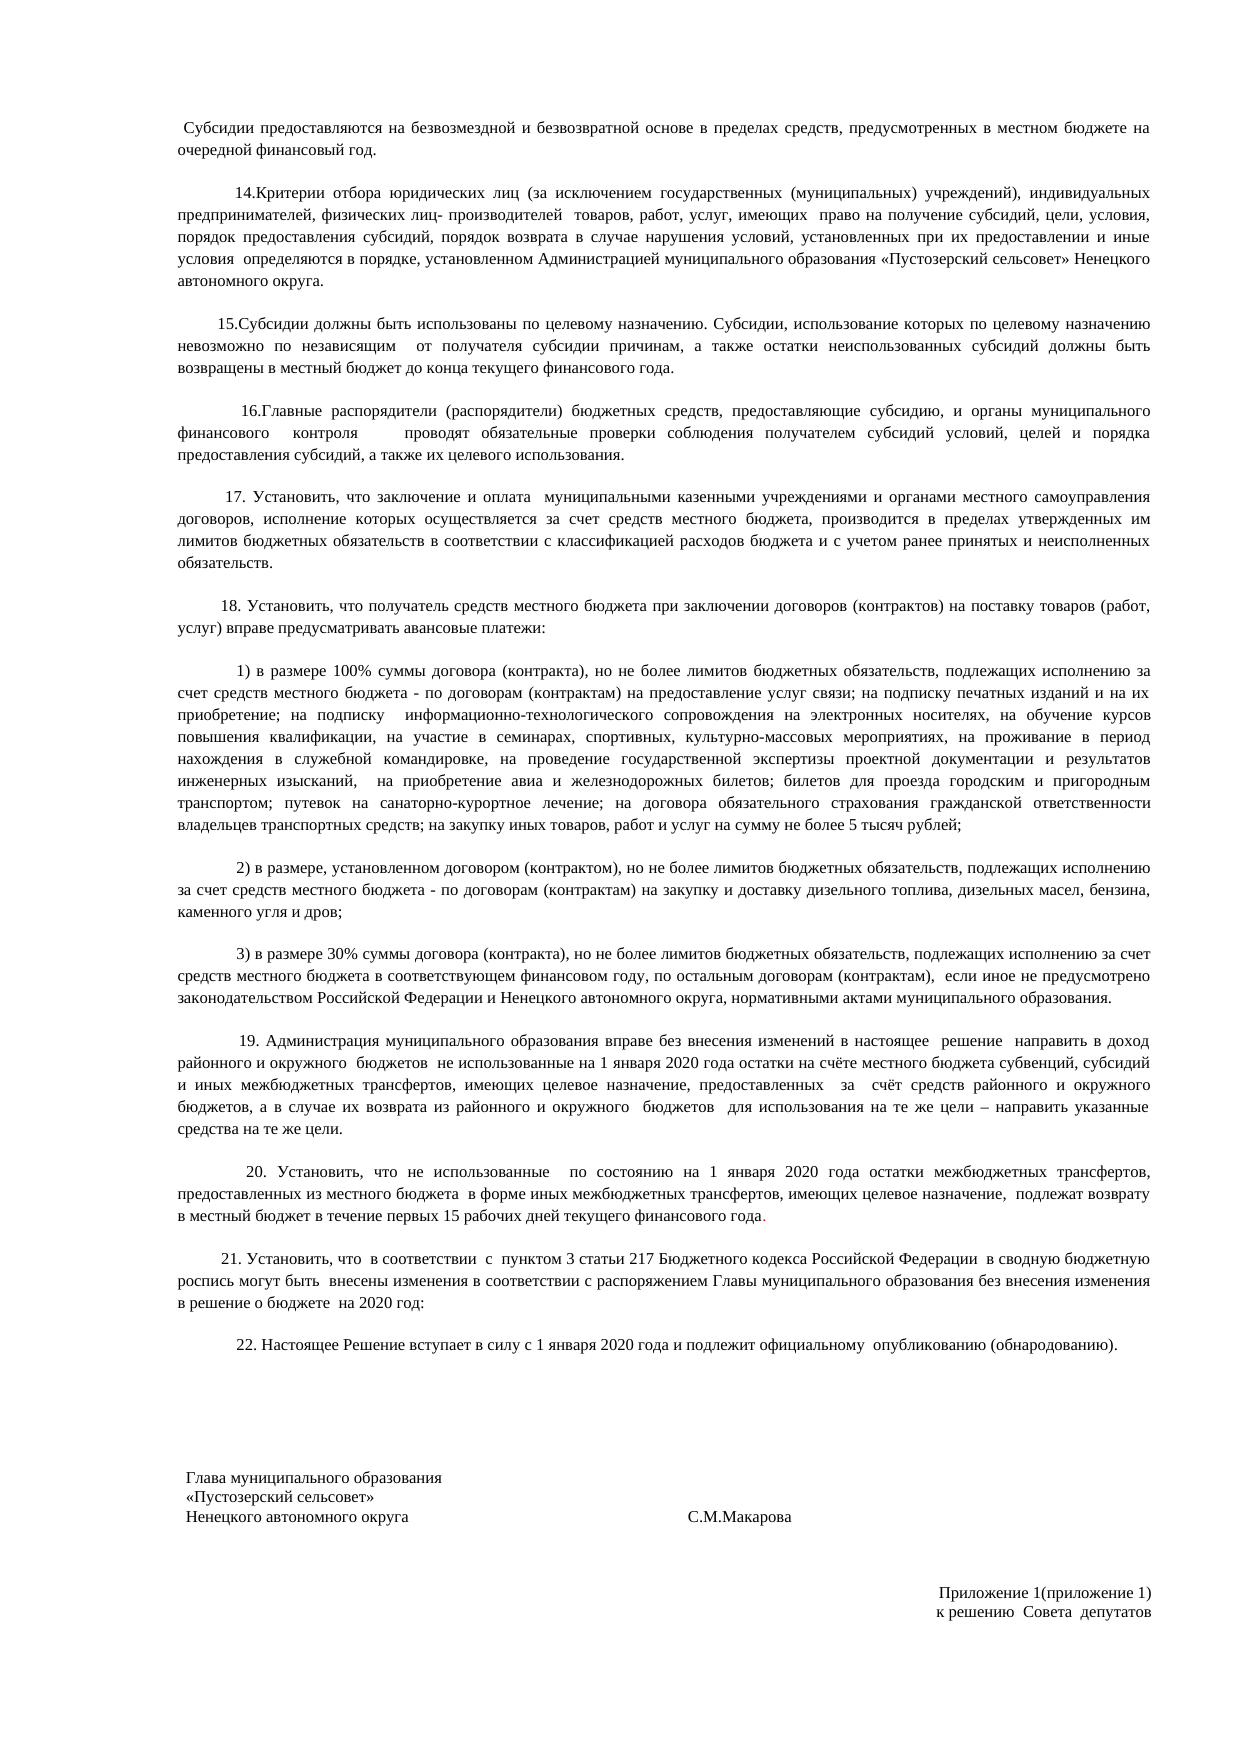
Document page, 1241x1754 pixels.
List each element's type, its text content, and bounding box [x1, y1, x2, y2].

text Ненецкого автономного округа С.М.Макарова [177, 1506, 1152, 1526]
text к решению Совета депутатов [177, 1602, 1152, 1621]
text Глава муниципального образования [177, 1468, 1152, 1487]
text 21. Установить, что в соответствии с пунктом 3 статьи 217 Бюджетного кодекса Российской Федерации в сводную бюджетную роспись могут быть внесены изменения в соответствии с распоряжением Главы муниципального образования без внесения изменения в решение о бюджете на 2020 год: [177, 1248, 1152, 1312]
text 18. Установить, что получатель средств местного бюджета при заключении договоров (контрактов) на поставку товаров (работ, услуг) вправе предусматривать авансовые платежи: [177, 596, 1152, 637]
text 16.Главные распорядители (распорядители) бюджетных средств, предоставляющие субсидию, и органы муниципального финансового контроля проводят обязательные проверки соблюдения получателем субсидий условий, целей и порядка предоставления субсидий, а также их целевого использования. [177, 400, 1152, 463]
text «Пустозерский сельсовет» [177, 1487, 1152, 1506]
text 17. Установить, что заключение и оплата муниципальными казенными учреждениями и органами местного самоуправления договоров, исполнение которых осуществляется за счет средств местного бюджета, производится в пределах утвержденных им лимитов бюджетных обязательств в соответствии с классификацией расходов бюджета и с учетом ранее принятых и неисполненных обязательств. [177, 487, 1152, 572]
text Субсидии предоставляются на безвозмездной и безвозвратной основе в пределах средств, предусмотренных в местном бюджете на очередной финансовый год. [177, 118, 1152, 159]
text 14.Критерии отбора юридических лиц (за исключением государственных (муниципальных) учреждений), индивидуальных предпринимателей, физических лиц- производителей товаров, работ, услуг, имеющих право на получение субсидий, цели, условия, порядок предоставления субсидий, порядок возврата в случае нарушения условий, установленных при их предоставлении и иные условия определяются в порядке, установленном Администрацией муниципального образования «Пустозерский сельсовет» Ненецкого автономного округа. [177, 183, 1152, 290]
text 3) в размере 30% суммы договора (контракта), но не более лимитов бюджетных обязательств, подлежащих исполнению за счет средств местного бюджета в соответствующем финансовом году, по остальным договорам (контрактам), если иное не предусмотрено законодательством Российской Федерации и Ненецкого автономного округа, нормативными актами муниципального образования. [177, 944, 1152, 1007]
text 20. Установить, что не использованные по состоянию на 1 января 2020 года остатки межбюджетных трансфертов, предоставленных из местного бюджета в форме иных межбюджетных трансфертов, имеющих целевое назначение, подлежат возврату в местный бюджет в течение первых 15 рабочих дней текущего финансового года. [177, 1162, 1152, 1225]
text 2) в размере, установленном договором (контрактом), но не более лимитов бюджетных обязательств, подлежащих исполнению за счет средств местного бюджета - по договорам (контрактам) на закупку и доставку дизельного топлива, дизельных масел, бензина, каменного угля и дров; [177, 857, 1152, 921]
text 15.Субсидии должны быть использованы по целевому назначению. Субсидии, использование которых по целевому назначению невозможно по независящим от получателя субсидии причинам, а также остатки неиспользованных субсидий должны быть возвращены в местный бюджет до конца текущего финансового года. [177, 314, 1152, 377]
text Приложение 1(приложение 1) [177, 1583, 1152, 1602]
text 1) в размере 100% суммы договора (контракта), но не более лимитов бюджетных обязательств, подлежащих исполнению за счет средств местного бюджета - по договорам (контрактам) на предоставление услуг связи; на подписку печатных изданий и на их приобретение; на подписку информационно-технологического сопровождения на электронных носителях, на обучение курсов повышения квалификации, на участие в семинарах, спортивных, культурно-массовых мероприятиях, на проживание в период нахождения в служебной командировке, на проведение государственной экспертизы проектной документации и результатов инженерных изысканий, на приобретение авиа и железнодорожных билетов; билетов для проезда городским и пригородным транспортом; путевок на санаторно-курортное лечение; на договора обязательного страхования гражданской ответственности владельцев транспортных средств; на закупку иных товаров, работ и услуг на сумму не более 5 тысяч рублей; [177, 661, 1152, 834]
text 22. Настоящее Решение вступает в силу с 1 января 2020 года и подлежит официальному опубликованию (обнародованию). [177, 1335, 1152, 1354]
text 19. Администрация муниципального образования вправе без внесения изменений в настоящее решение направить в доход районного и окружного бюджетов не использованные на 1 января 2020 года остатки на счёте местного бюджета субвенций, субсидий и иных межбюджетных трансфертов, имеющих целевое назначение, предоставленных за счёт средств районного и окружного бюджетов, а в случае их возврата из районного и окружного бюджетов для использования на те же цели – направить указанные средства на те же цели. [177, 1031, 1152, 1138]
